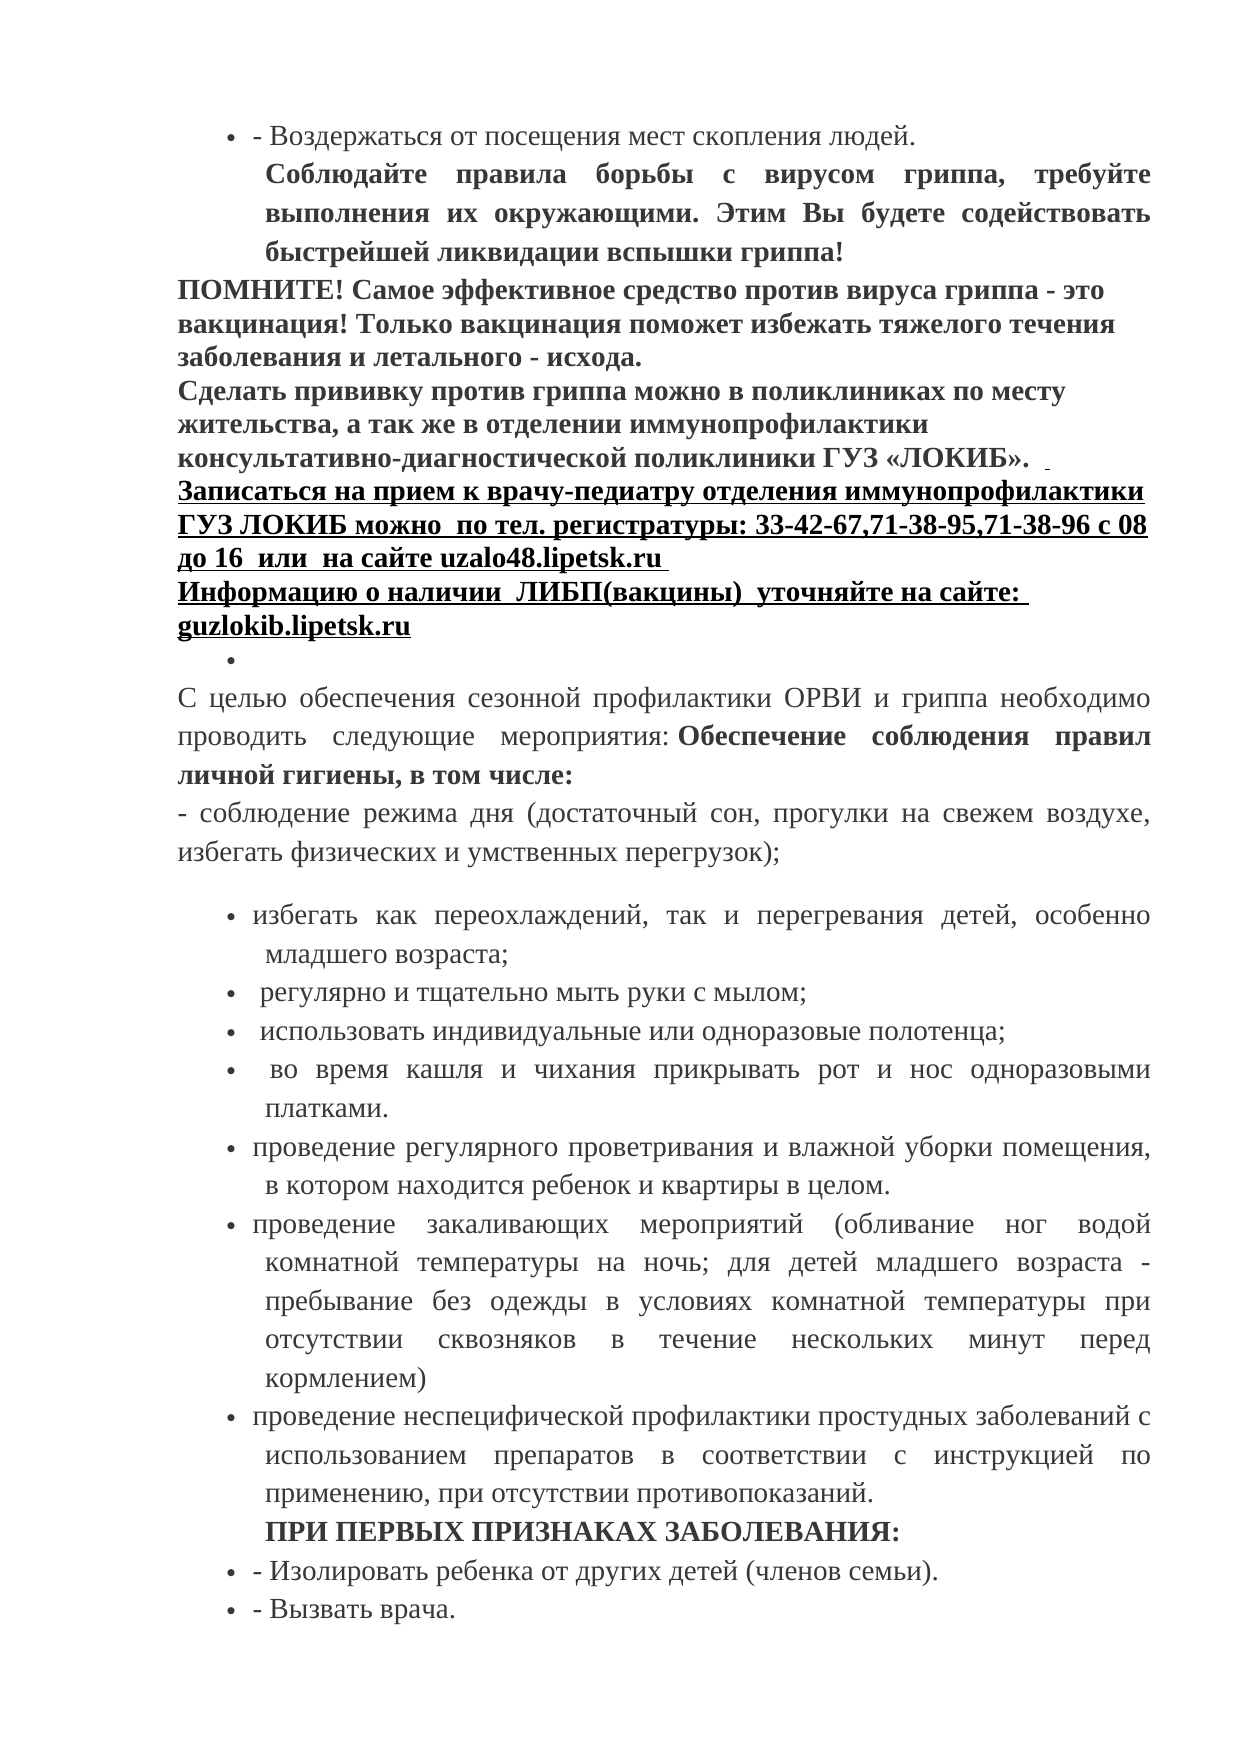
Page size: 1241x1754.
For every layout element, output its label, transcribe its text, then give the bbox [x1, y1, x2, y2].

text - соблюдение режима дня (достаточный сон, прогулки на свежем воздухе, избегать физических и умственных перегрузок); [177, 795, 1152, 867]
list проведение регулярного проветривания и влажной уборки помещения, в котором находится ребенок и квартиры в целом. [227, 1129, 1152, 1201]
text Сделать прививку против гриппа можно в поликлиниках по месту жительства, а так же в отделении иммунопрофилактики консультативно-диагностической поликлиники ГУЗ «ЛОКИБ». Записаться на прием к врачу-педиатру отделения иммунопрофилактики ГУЗ ЛОКИБ можно по тел. регистратуры: 33-42-67,71-38-95,71-38-96 с 08 до 16 или на сайте uzalo48.lipetsk.ru [177, 373, 1152, 574]
list - Изолировать ребенка от других детей (членов семьи). [227, 1553, 1152, 1586]
text Информацию о наличии ЛИБП(вакцины) уточняйте на сайте: guzlokib.lipetsk.ru [177, 574, 1152, 641]
list проведение неспецифической профилактики простудных заболеваний с использованием препаратов в соответствии с инструкцией по применению, при отсутствии противопоказаний. ПРИ ПЕРВЫХ ПРИЗНАКАХ ЗАБОЛЕВАНИЯ: [227, 1398, 1152, 1548]
list - Воздержаться от посещения мест скопления людей. Соблюдайте правила борьбы с вирусом гриппа, требуйте выполнения их окружающими. Этим Вы будете содействовать быстрейшей ликвидации вспышки гриппа! [227, 118, 1152, 267]
list во время кашля и чихания прикрывать рот и нос одноразовыми платками. [227, 1052, 1152, 1124]
text С целью обеспечения сезонной профилактики ОРВИ и гриппа необходимо проводить следующие мероприятия: Обеспечение соблюдения правил личной гигиены, в том числе: [177, 680, 1152, 790]
list - Вызвать врача. [227, 1591, 1152, 1625]
list проведение закаливающих мероприятий (обливание ног водой комнатной температуры на ночь; для детей младшего возраста - пребывание без одежды в условиях комнатной температуры при отсутствии сквозняков в течение нескольких минут перед кормлением) [227, 1206, 1152, 1393]
list регулярно и тщательно мыть руки с мылом; [227, 974, 1152, 1008]
list избегать как переохлаждений, так и перегревания детей, особенно младшего возраста; [227, 897, 1152, 969]
list использовать индивидуальные или одноразовые полотенца; [227, 1013, 1152, 1047]
text ПОМНИТЕ! Самое эффективное средство против вируса гриппа - это вакцинация! Только вакцинация поможет избежать тяжелого течения заболевания и летального - исхода. [177, 272, 1152, 373]
